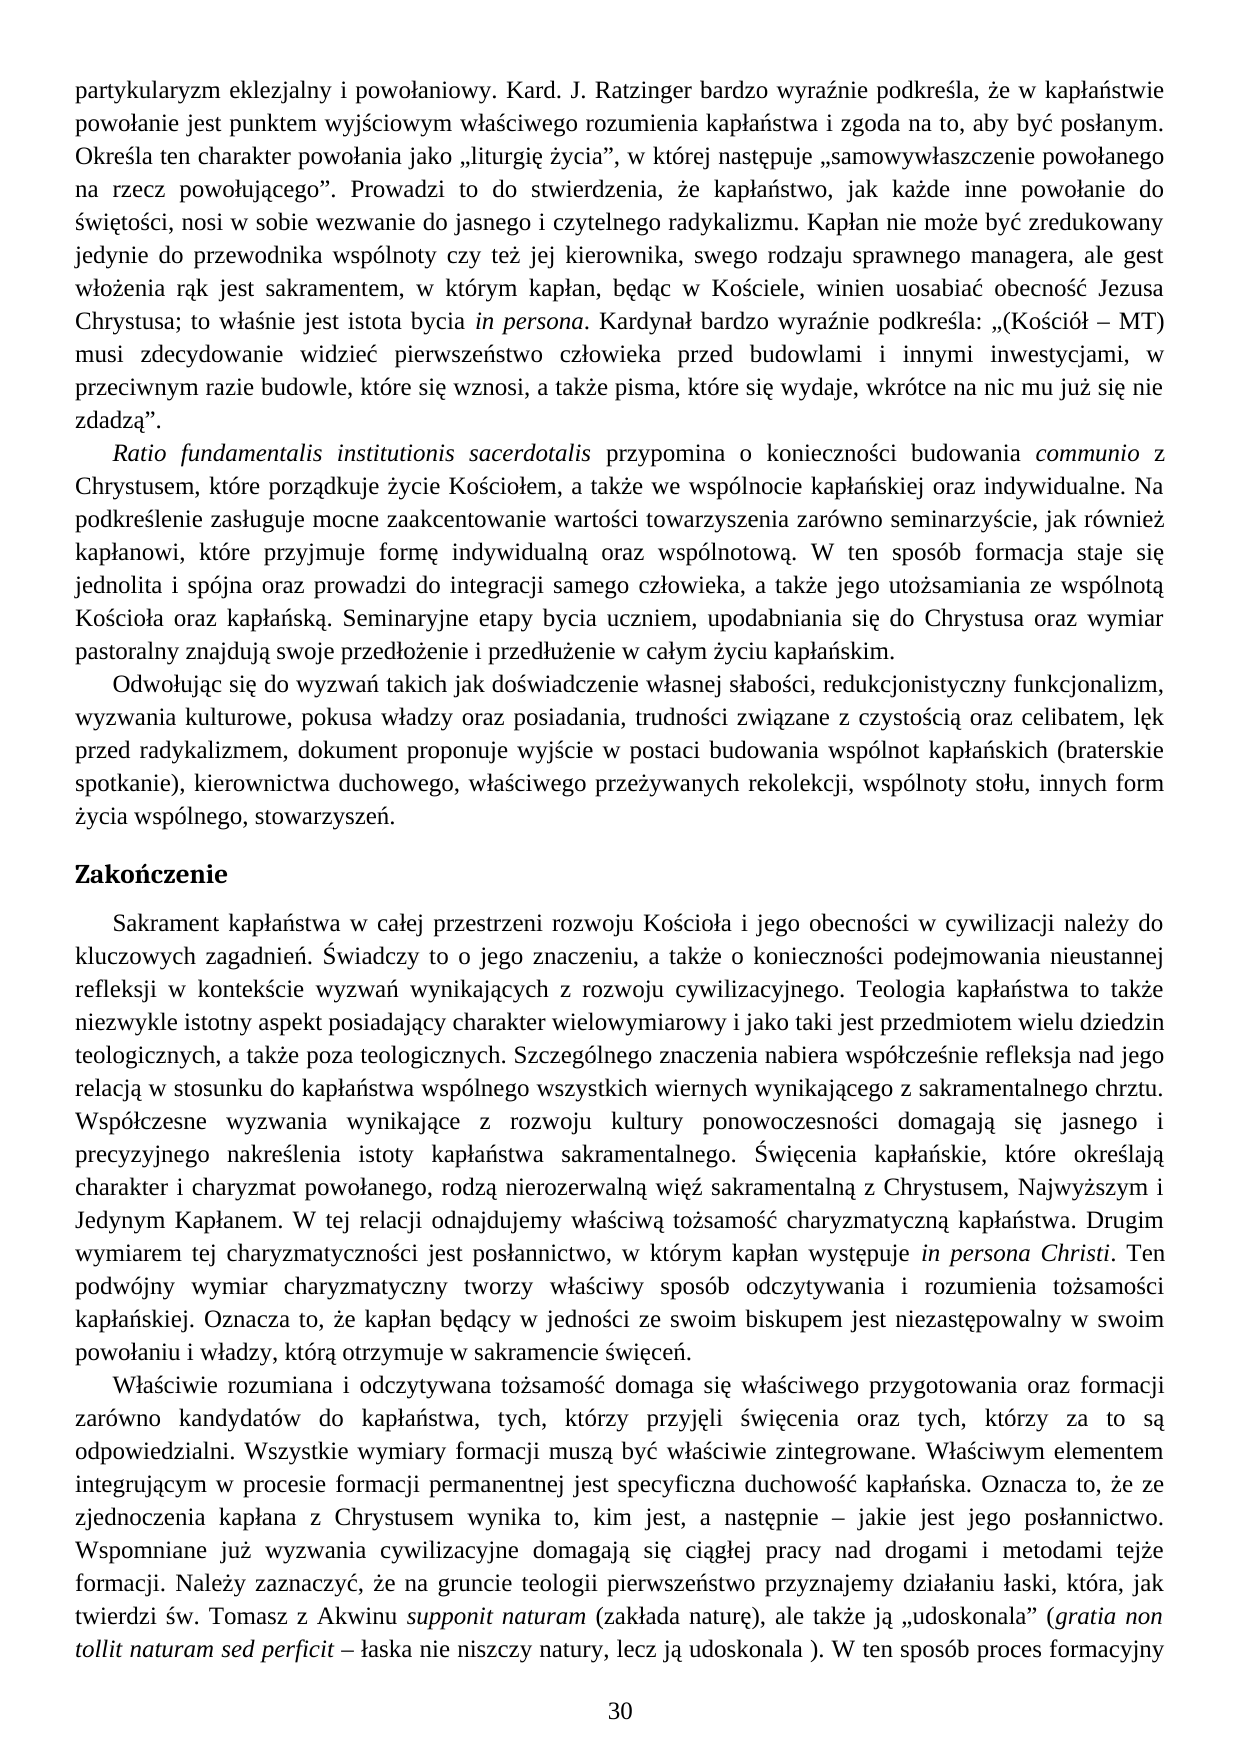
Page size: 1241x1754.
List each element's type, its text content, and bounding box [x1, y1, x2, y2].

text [75, 1370, 1165, 1663]
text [75, 75, 1165, 434]
text Odwołując się do wyzwań takich jak doświadczenie własnej słabości, redukcjonistyczny funkcjonalizm, wyzwania kulturowe, pokusa władzy oraz posiadania, trudności związane z czystością oraz celibatem, lęk przed radykalizmem, dokument proponuje wyjście w postaci budowania wspólnot kapłańskich (braterskie spotkanie), kierownictwa duchowego, właściwego przeżywanych rekolekcji, wspólnoty stołu, innych form życia wspólnego, stowarzyszeń. [75, 669, 1165, 830]
subtitle Zakończenie [75, 859, 1165, 891]
text Sakrament kapłaństwa w całej przestrzeni rozwoju Kościoła i jego obecności w cywilizacji należy do kluczowych zagadnień. Świadczy to o jego znaczeniu, a także o konieczności podejmowania nieustannej refleksji w kontekście wyzwań wynikających z rozwoju cywilizacyjnego. Teologia kapłaństwa to także niezwykle istotny aspekt posiadający charakter wielowymiarowy i jako taki jest przedmiotem wielu dziedzin teologicznych, a także poza teologicznych. Szczególnego znaczenia nabiera współcześnie refleksja nad jego relacją w stosunku do kapłaństwa wspólnego wszystkich wiernych wynikającego z sakramentalnego chrztu. Współczesne wyzwania wynikające z rozwoju kultury ponowoczesności domagają się jasnego i precyzyjnego nakreślenia istoty kapłaństwa sakramentalnego. Święcenia kapłańskie, które określają charakter i charyzmat powołanego, rodzą nierozerwalną więź sakramentalną z Chrystusem, Najwyższym i Jedynym Kapłanem. W tej relacji odnajdujemy właściwą tożsamość charyzmatyczną kapłaństwa. Drugim wymiarem tej charyzmatyczności jest posłannictwo, w którym kapłan występuje in persona Christi. Ten podwójny wymiar charyzmatyczny tworzy właściwy sposób odczytywania i rozumienia tożsamości kapłańskiej. Oznacza to, że kapłan będący w jedności ze swoim biskupem jest niezastępowalny w swoim powołaniu i władzy, którą otrzymuje w sakramencie święceń. [75, 908, 1165, 1366]
text Ratio fundamentalis institutionis sacerdotalis przypomina o konieczności budowania communio z Chrystusem, które porządkuje życie Kościołem, a także we wspólnocie kapłańskiej oraz indywidualne. Na podkreślenie zasługuje mocne zaakcentowanie wartości towarzyszenia zarówno seminarzyście, jak również kapłanowi, które przyjmuje formę indywidualną oraz wspólnotową. W ten sposób formacja staje się jednolita i spójna oraz prowadzi do integracji samego człowieka, a także jego utożsamiania ze wspólnotą Kościoła oraz kapłańską. Seminaryjne etapy bycia uczniem, upodabniania się do Chrystusa oraz wymiar pastoralny znajdują swoje przedłożenie i przedłużenie w całym życiu kapłańskim. [75, 438, 1165, 665]
